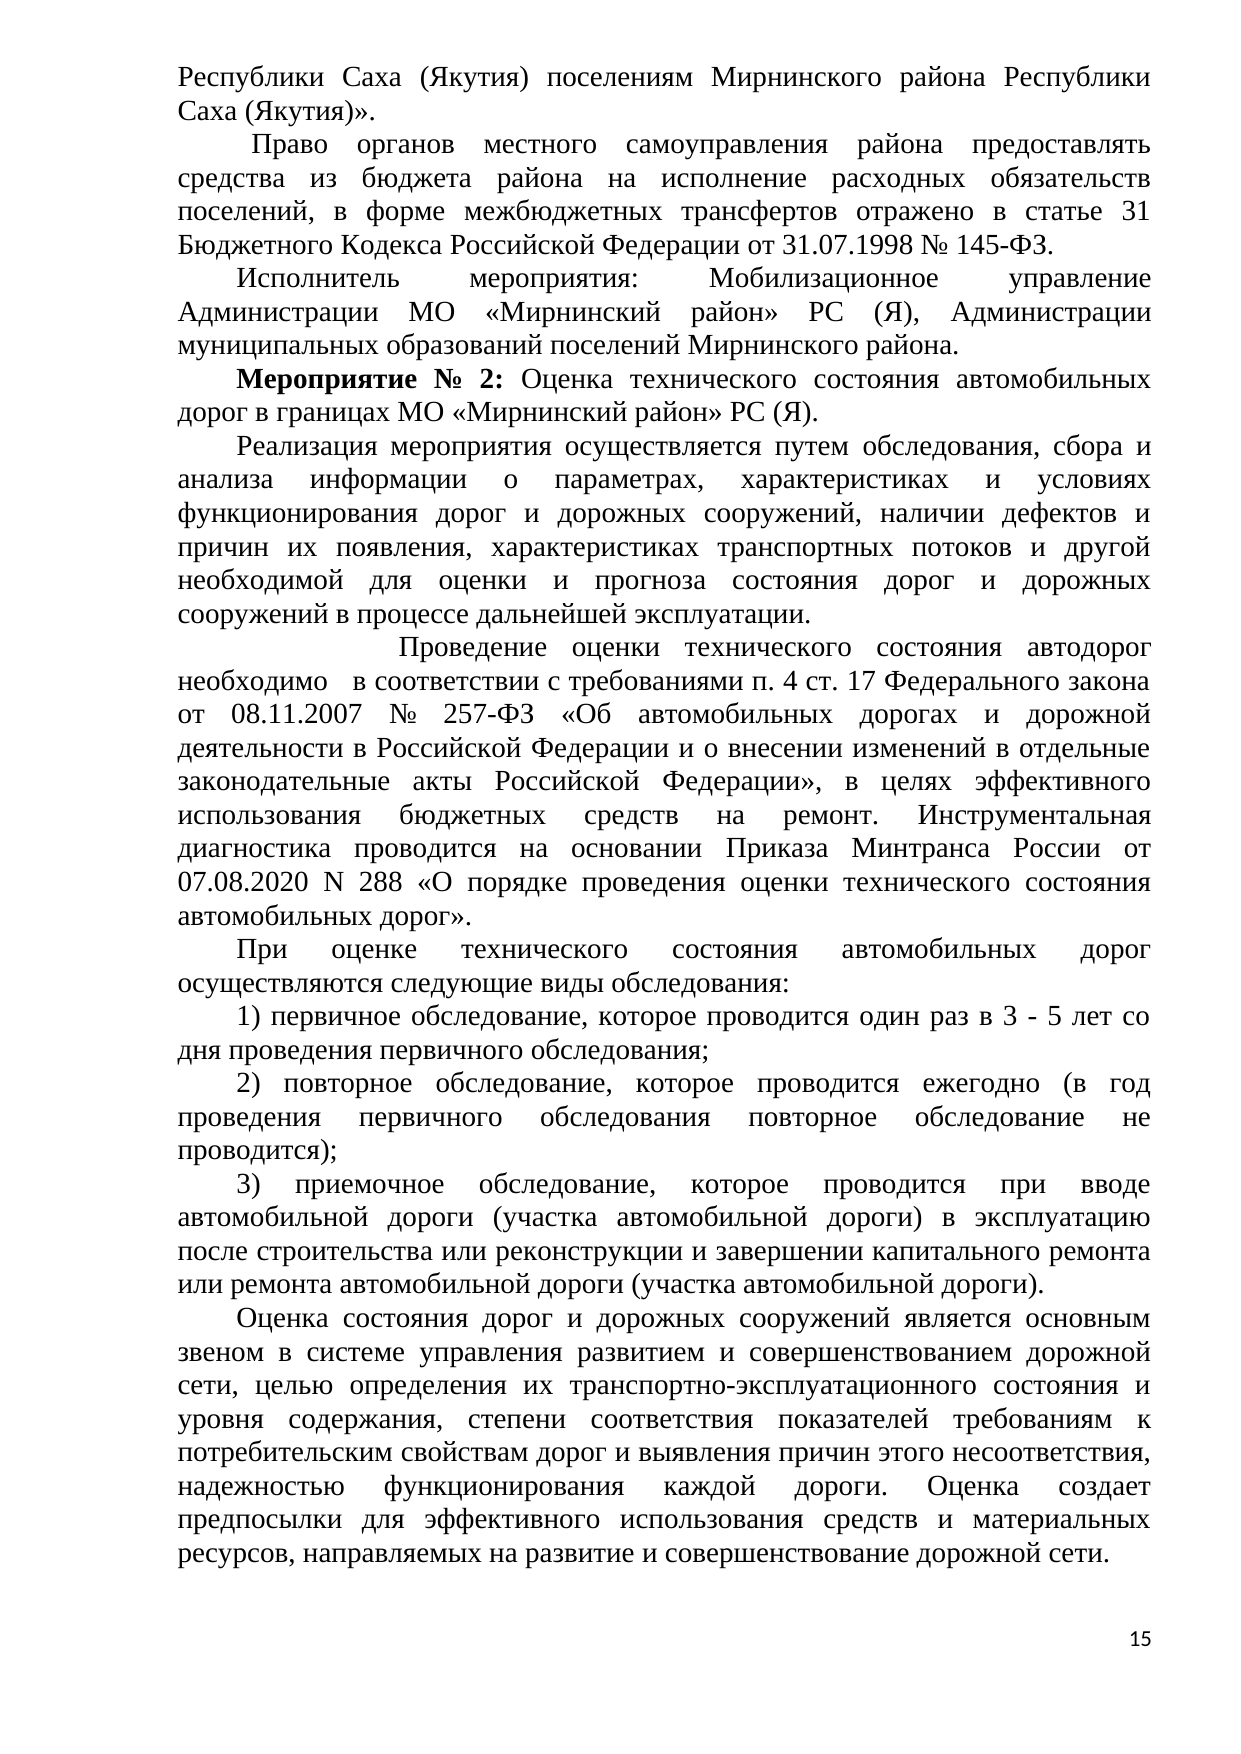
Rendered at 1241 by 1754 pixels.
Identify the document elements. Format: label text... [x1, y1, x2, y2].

list Право органов местного самоуправления района предоставлять средства из бюджета района на исполнение расходных обязательств поселений, в форме межбюджетных трансфертов отражено в статье 31 Бюджетного Кодекса Российской Федерации от 31.07.1998 № 145-ФЗ. [177, 126, 1152, 260]
list Мероприятие № 2: Оценка технического состояния автомобильных дорог в границах МО «Мирнинский район» РС (Я). [177, 361, 1152, 428]
list 1) первичное обследование, которое проводится один раз в 3 - 5 лет со дня проведения первичного обследования; [177, 998, 1152, 1065]
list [177, 59, 1152, 126]
list При оценке технического состояния автомобильных дорог осуществляются следующие виды обследования: [177, 931, 1152, 998]
list Исполнитель мероприятия: Мобилизационное управление Администрации МО «Мирнинский район» РС (Я), Администрации муниципальных образований поселений Мирнинского района. [177, 260, 1152, 361]
list Оценка состояния дорог и дорожных сооружений является основным звеном в системе управления развитием и совершенствованием дорожной сети, целью определения их транспортно-эксплуатационного состояния и уровня содержания, степени соответствия показателей требованиям к потребительским свойствам дорог и выявления причин этого несоответствия, надежностью функционирования каждой дороги. Оценка создает предпосылки для эффективного использования средств и материальных ресурсов, направляемых на развитие и совершенствование дорожной сети. [177, 1300, 1152, 1568]
list Реализация мероприятия осуществляется путем обследования, сбора и анализа информации о параметрах, характеристиках и условиях функционирования дорог и дорожных сооружений, наличии дефектов и причин их появления, характеристиках транспортных потоков и другой необходимой для оценки и прогноза состояния дорог и дорожных сооружений в процессе дальнейшей эксплуатации. Проведение оценки технического состояния автодорог необходимо в соответствии с требованиями п. 4 ст. 17 Федерального закона от 08.11.2007 № 257-ФЗ «Об автомобильных дорогах и дорожной деятельности в Российской Федерации и о внесении изменений в отдельные законодательные акты Российской Федерации», в целях эффективного использования бюджетных средств на ремонт. Инструментальная диагностика проводится на основании Приказа Минтранса России от 07.08.2020 N 288 «О порядке проведения оценки технического состояния автомобильных дорог». [177, 428, 1152, 931]
list 3) приемочное обследование, которое проводится при вводе автомобильной дороги (участка автомобильной дороги) в эксплуатацию после строительства или реконструкции и завершении капитального ремонта или ремонта автомобильной дороги (участка автомобильной дороги). [177, 1166, 1152, 1300]
list 2) повторное обследование, которое проводится ежегодно (в год проведения первичного обследования повторное обследование не проводится); [177, 1065, 1152, 1166]
